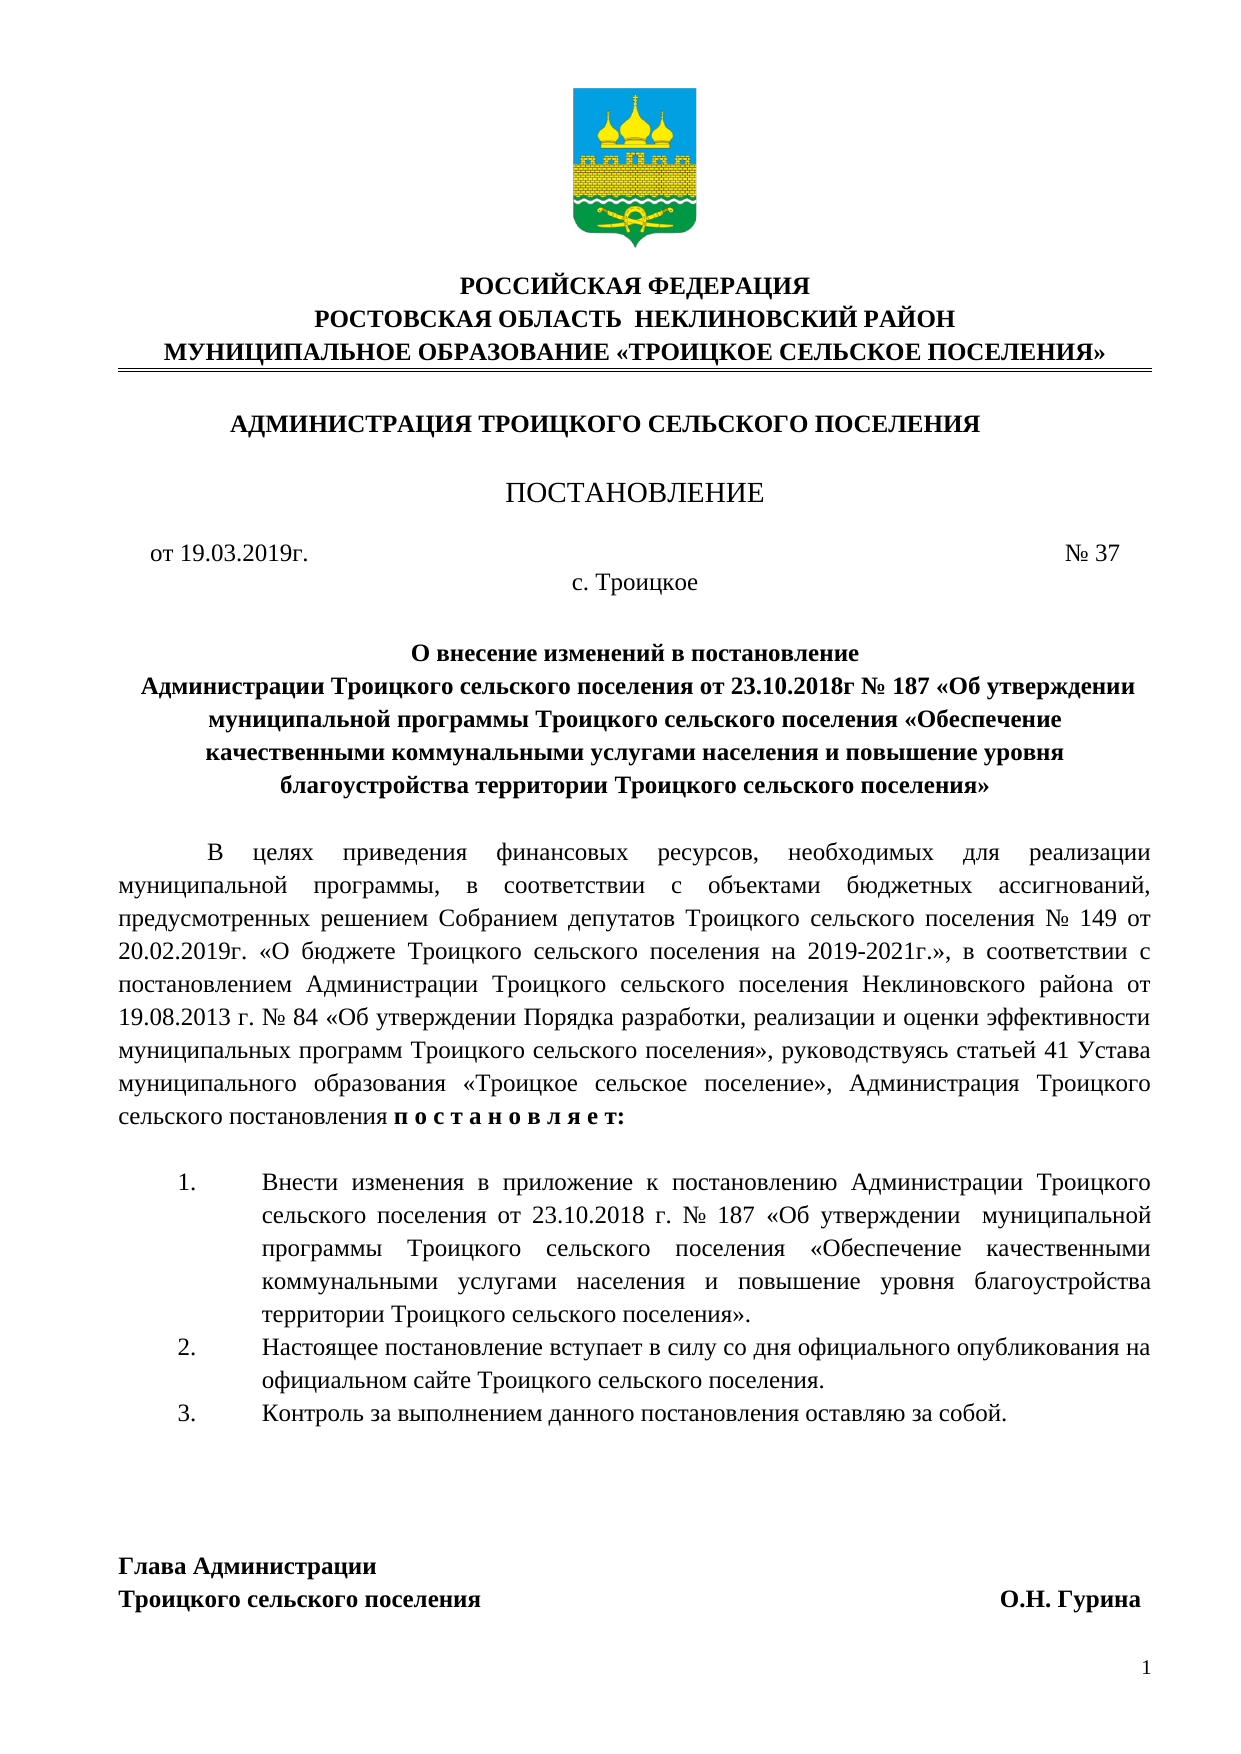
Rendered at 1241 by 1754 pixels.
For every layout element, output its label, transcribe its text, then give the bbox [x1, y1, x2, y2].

text Глава Администрации [118, 1551, 1152, 1580]
text В целях приведения финансовых ресурсов, необходимых для реализации муниципальной программы, в соответствии с объектами бюджетных ассигнований, предусмотренных решением Собранием депутатов Троицкого сельского поселения № 149 от 20.02.2019г. «О бюджете Троицкого сельского поселения на 2019-2021г.», в соответствии с постановлением Администрации Троицкого сельского поселения Неклиновского района от 19.08.2013 г. № 84 «Об утверждении Порядка разработки, реализации и оценки эффективности муниципальных программ Троицкого сельского поселения», руководствуясь статьей 41 Устава муниципального образования «Троицкое сельское поселение», Администрация Троицкого сельского постановления п о с т а н о в л я е т: [118, 837, 1152, 1130]
text Троицкого сельского поселения О.Н. Гурина [118, 1584, 1152, 1613]
list Контроль за выполнением данного постановления оставляю за собой. [177, 1398, 1152, 1427]
picture [573, 88, 697, 248]
list Настоящее постановление вступает в силу со дня официального опубликования на официальном сайте Троицкого сельского поселения. [177, 1332, 1152, 1394]
picture [597, 95, 673, 149]
text АДМИНИСТРАЦИЯ ТРОИЦКОГО СЕЛЬСКОГО ПОСЕЛЕНИЯ [59, 409, 1152, 438]
title ПОСТАНОВЛЕНИЕ [118, 476, 1152, 509]
text с. Троицкое [118, 567, 1152, 595]
list Внести изменения в приложение к постановлению Администрации Троицкого сельского поселения от 23.10.2018 г. № 187 «Об утверждении муниципальной программы Троицкого сельского поселения «Обеспечение качественными коммунальными услугами населения и повышение уровня благоустройства территории Троицкого сельского поселения». [177, 1167, 1152, 1328]
text от 19.03.2019г. № 37 [118, 538, 1152, 567]
text Администрации Троицкого сельского поселения от 23.10.2018г № 187 «Об утверждении муниципальной программы Троицкого сельского поселения «Обеспечение качественными коммунальными услугами населения и повышение уровня благоустройства территории Троицкого сельского поселения» [118, 671, 1152, 799]
text МУНИЦИПАЛЬНОЕ ОБРАЗОВАНИЕ «ТРОИЦКОЕ СЕЛЬСКОЕ ПОСЕЛЕНИЯ» [118, 337, 1152, 368]
text РОСТОВСКАЯ ОБЛАСТЬ НЕКЛИНОВСКИЙ РАЙОН [118, 304, 1152, 332]
text РОССИЙСКАЯ ФЕДЕРАЦИЯ [118, 271, 1152, 299]
text О внесение изменений в постановление [118, 638, 1152, 667]
